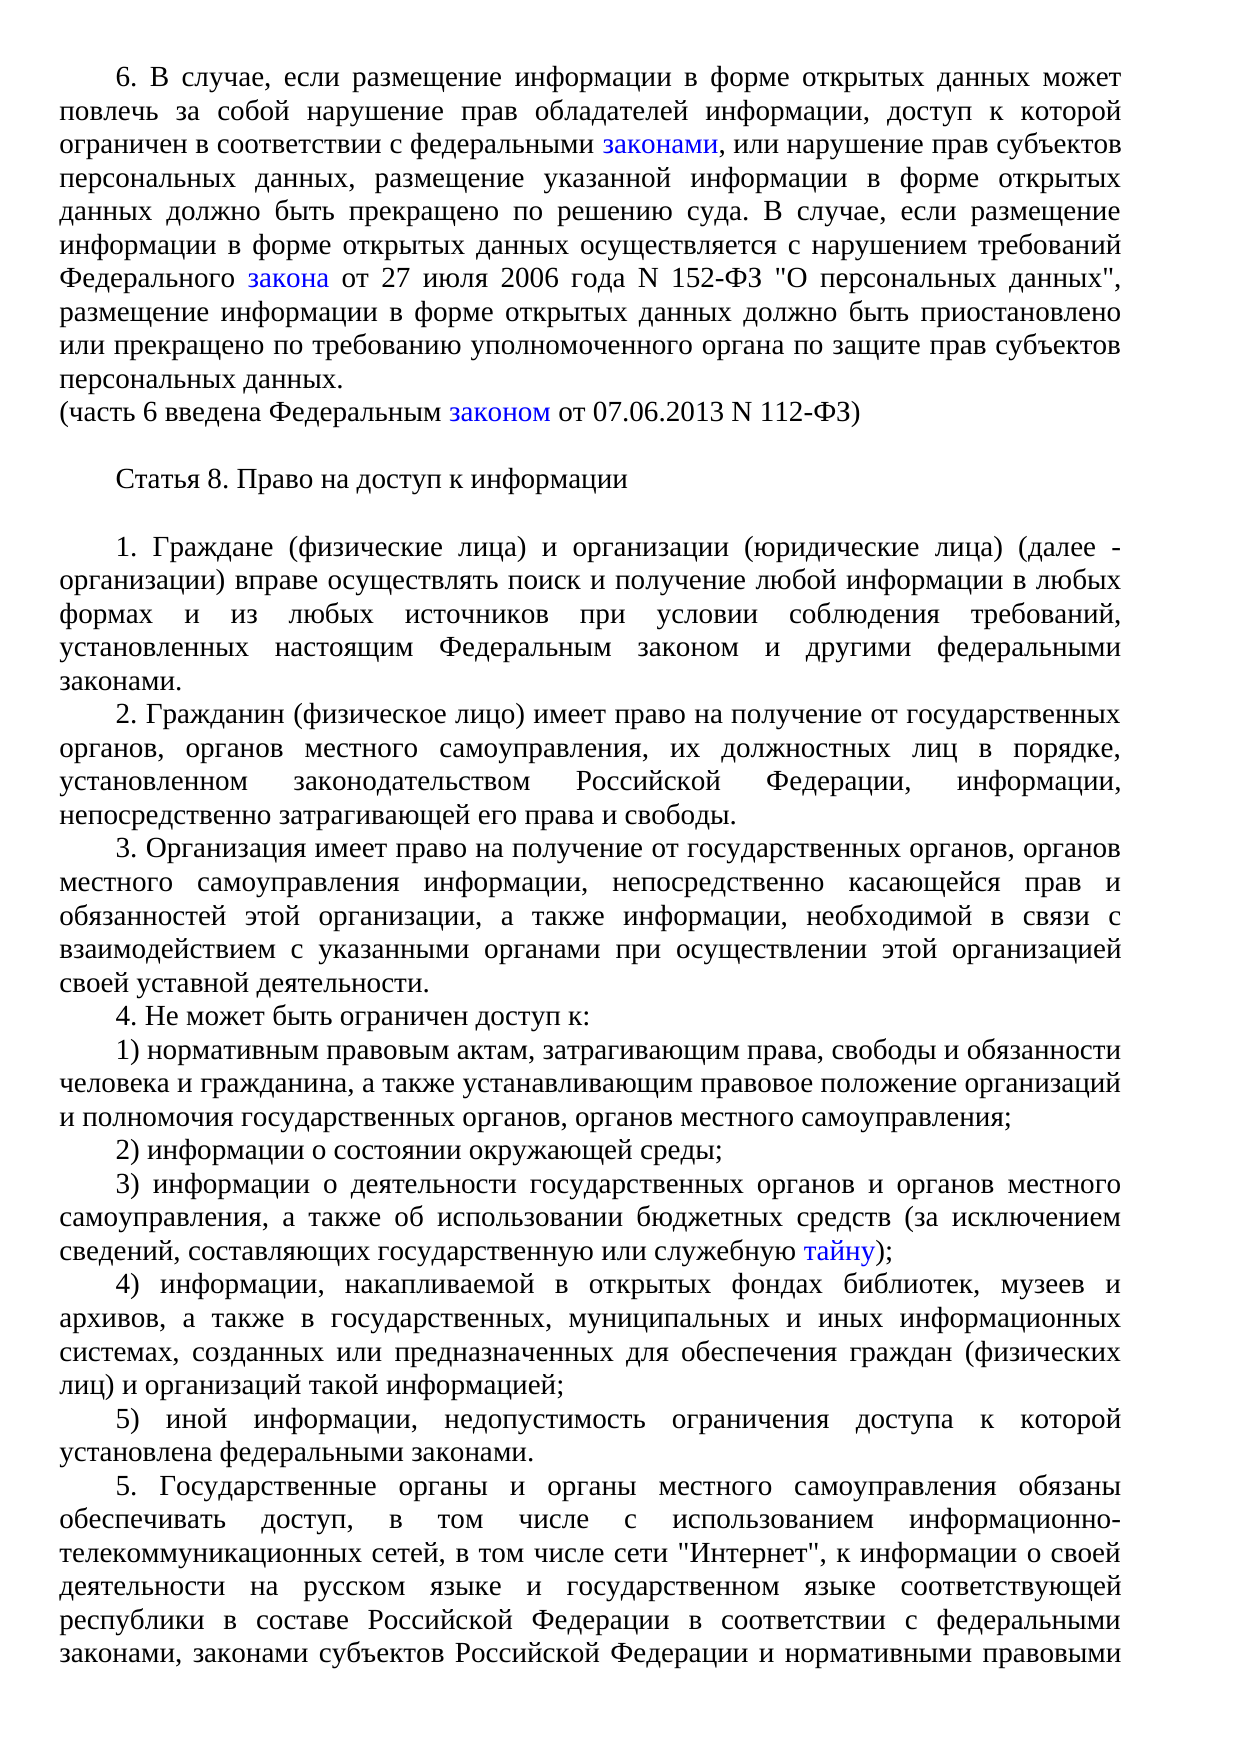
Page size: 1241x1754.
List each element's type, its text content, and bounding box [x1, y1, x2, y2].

text 3) информации о деятельности государственных органов и органов местного самоуправления, а также об использовании бюджетных средств (за исключением сведений, составляющих государственную или служебную тайну); [59, 1166, 1122, 1267]
text 1) нормативным правовым актам, затрагивающим права, свободы и обязанности человека и гражданина, а также устанавливающим правовое положение организаций и полномочия государственных органов, органов местного самоуправления; [59, 1032, 1122, 1132]
text 4) информации, накапливаемой в открытых фондах библиотек, музеев и архивов, а также в государственных, муниципальных и иных информационных системах, созданных или предназначенных для обеспечения граждан (физических лиц) и организаций такой информацией; [59, 1267, 1122, 1401]
text 3. Организация имеет право на получение от государственных органов, органов местного самоуправления информации, непосредственно касающейся прав и обязанностей этой организации, а также информации, необходимой в связи с взаимодействием с указанными органами при осуществлении этой организацией своей уставной деятельности. [59, 831, 1122, 998]
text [59, 1468, 1122, 1669]
text 5) иной информации, недопустимость ограничения доступа к которой установлена федеральными законами. [59, 1401, 1122, 1468]
text 1. Граждане (физические лица) и организации (юридические лица) (далее - организации) вправе осуществлять поиск и получение любой информации в любых формах и из любых источников при условии соблюдения требований, установленных настоящим Федеральным законом и другими федеральными законами. [59, 529, 1122, 696]
text 2) информации о состоянии окружающей среды; [59, 1132, 1122, 1166]
text 2. Гражданин (физическое лицо) имеет право на получение от государственных органов, органов местного самоуправления, их должностных лиц в порядке, установленном законодательством Российской Федерации, информации, непосредственно затрагивающей его права и свободы. [59, 696, 1122, 831]
text 6. В случае, если размещение информации в форме открытых данных может повлечь за собой нарушение прав обладателей информации, доступ к которой ограничен в соответствии с федеральными законами, или нарушение прав субъектов персональных данных, размещение указанной информации в форме открытых данных должно быть прекращено по решению суда. В случае, если размещение информации в форме открытых данных осуществляется с нарушением требований Федерального закона от 27 июля 2006 года N 152-ФЗ "О персональных данных", размещение информации в форме открытых данных должно быть приостановлено или прекращено по требованию уполномоченного органа по защите прав субъектов персональных данных. [59, 59, 1122, 394]
text (часть 6 введена Федеральным законом от 07.06.2013 N 112-ФЗ) [59, 394, 1122, 428]
text 4. Не может быть ограничен доступ к: [59, 998, 1122, 1032]
text Статья 8. Право на доступ к информации [59, 462, 1122, 495]
